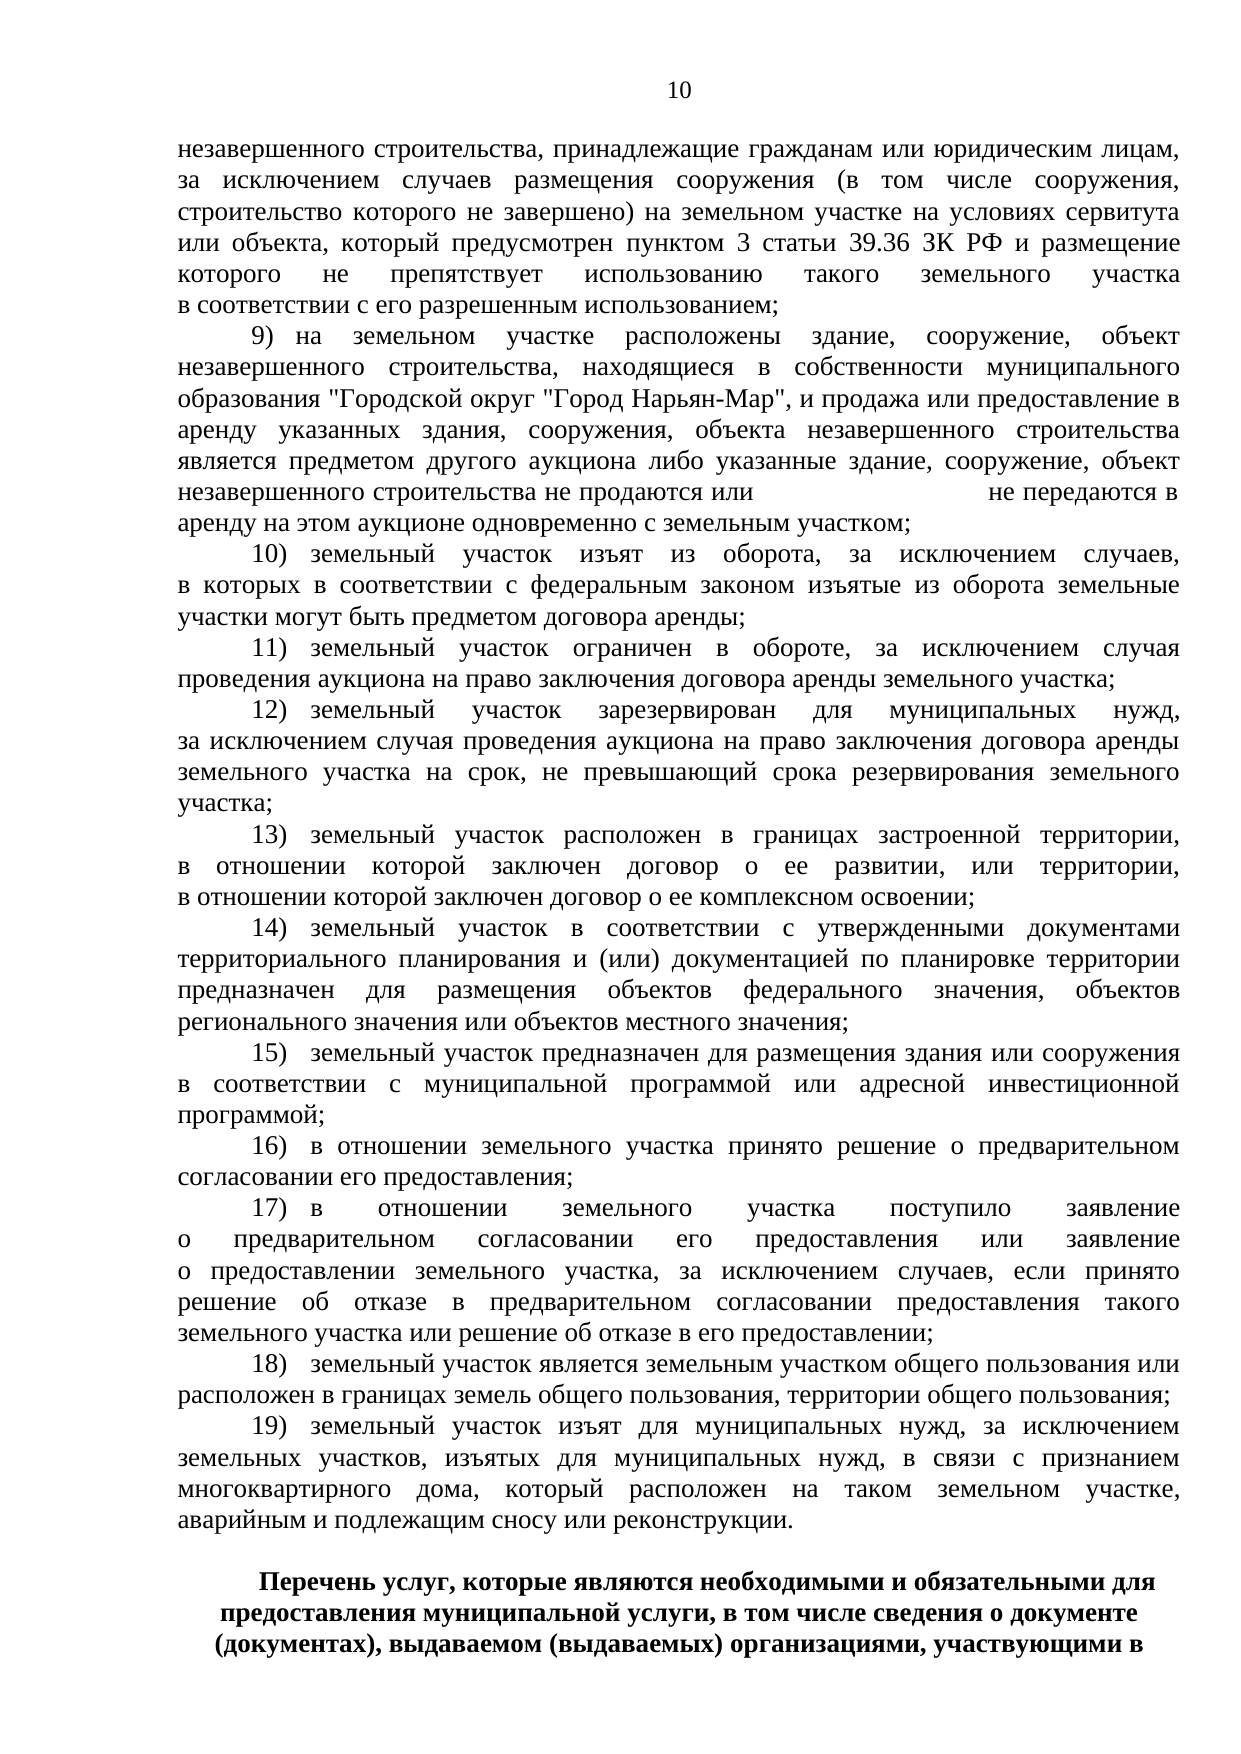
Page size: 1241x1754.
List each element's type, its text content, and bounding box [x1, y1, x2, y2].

text 14) земельный участок в соответствии с утвержденными документами территориального планирования и (или) документацией по планировке территории предназначен для размещения объектов федерального значения, объектов регионального значения или объектов местного значения; [177, 911, 1181, 1036]
text 11) земельный участок ограничен в обороте, за исключением случая проведения аукциона на право заключения договора аренды земельного участка; [177, 631, 1181, 693]
text 10) земельный участок изъят из оборота, за исключением случаев, в которых в соответствии с федеральным законом изъятые из оборота земельные участки могут быть предметом договора аренды; [177, 537, 1181, 631]
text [177, 132, 1181, 319]
text 13) земельный участок расположен в границах застроенной территории, в отношении которой заключен договор о ее развитии, или территории, в отношении которой заключен договор о ее комплексном освоении; [177, 818, 1181, 911]
text 16) в отношении земельного участка принято решение о предварительном согласовании его предоставления; [177, 1129, 1181, 1191]
text 9) на земельном участке расположены здание, сооружение, объект незавершенного строительства, находящиеся в собственности муниципального образования "Городской округ "Город Нарьян-Мар", и продажа или предоставление в аренду указанных здания, сооружения, объекта незавершенного строительства является предметом другого аукциона либо указанные здание, сооружение, объект незавершенного строительства не продаются или не передаются в аренду на этом аукционе одновременно с земельным участком; [177, 319, 1181, 537]
text 17) в отношении земельного участка поступило заявление о предварительном согласовании его предоставления или заявление о предоставлении земельного участка, за исключением случаев, если принято решение об отказе в предварительном согласовании предоставления такого земельного участка или решение об отказе в его предоставлении; [177, 1191, 1181, 1347]
text 18) земельный участок является земельным участком общего пользования или расположен в границах земель общего пользования, территории общего пользования; [177, 1347, 1181, 1409]
text 15) земельный участок предназначен для размещения здания или сооружения в соответствии с муниципальной программой или адресной инвестиционной программой; [177, 1036, 1181, 1129]
text 19) земельный участок изъят для муниципальных нужд, за исключением земельных участков, изъятых для муниципальных нужд, в связи с признанием многоквартирного дома, который расположен на таком земельном участке, аварийным и подлежащим сносу или реконструкции. [177, 1409, 1181, 1534]
text 12) земельный участок зарезервирован для муниципальных нужд, за исключением случая проведения аукциона на право заключения договора аренды земельного участка на срок, не превышающий срока резервирования земельного участка; [177, 693, 1181, 818]
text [177, 1565, 1181, 1659]
